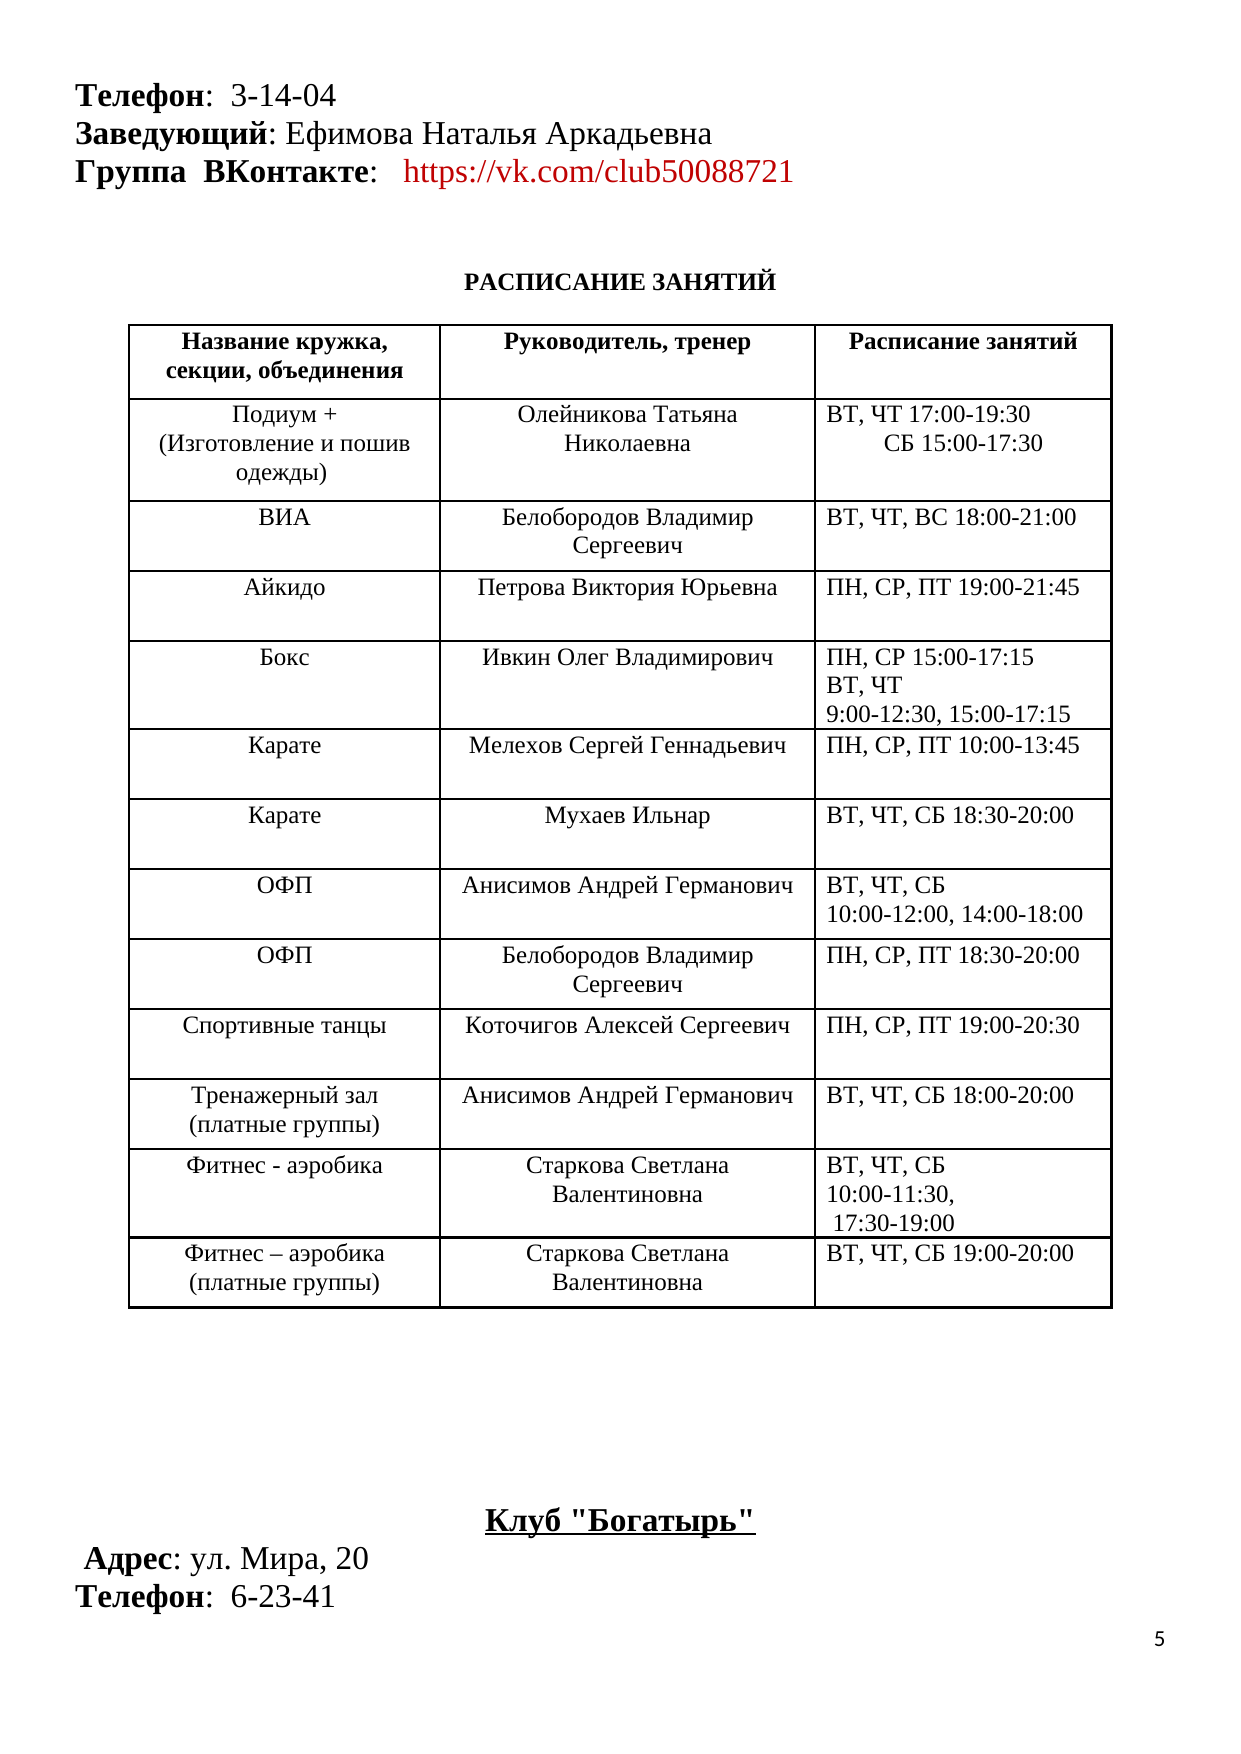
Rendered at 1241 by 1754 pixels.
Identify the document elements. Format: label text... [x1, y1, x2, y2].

table_cell ОФП [130, 940, 439, 1008]
table_cell ПН, СР, ПТ 19:00-21:45 [816, 572, 1110, 640]
text Телефон: 6-23-41 [75, 1577, 1165, 1615]
text Клуб "Богатырь" [75, 1500, 1165, 1538]
table_cell ВТ, ЧТ, СБ 10:00-11:30, 17:30-19:00 [816, 1150, 1110, 1236]
table_cell ПН, СР, ПТ 10:00-13:45 [816, 730, 1110, 798]
table_cell ВТ, ЧТ, СБ 18:30-20:00 [816, 800, 1110, 868]
table_cell Ивкин Олег Владимирович [441, 642, 814, 728]
table_cell Коточигов Алексей Сергеевич [441, 1010, 814, 1078]
table_cell Белобородов Владимир Сергеевич [441, 940, 814, 1008]
table_cell Мухаев Ильнар [441, 800, 814, 868]
table_cell Карате [130, 800, 439, 868]
table_cell ВТ, ЧТ, СБ 19:00-20:00 [816, 1239, 1110, 1306]
table_cell Спортивные танцы [130, 1010, 439, 1078]
text Заведующий: Ефимова Наталья Аркадьевна [75, 113, 1165, 152]
table_cell Подиум + (Изготовление и пошив одежды) [130, 400, 439, 500]
table_cell Тренажерный зал (платные группы) [130, 1080, 439, 1148]
text Адрес: ул. Мира, 20 [75, 1538, 1165, 1577]
table_cell ВТ, ЧТ 17:00-19:30 СБ 15:00-17:30 [816, 400, 1110, 500]
table_header Расписание занятий [816, 326, 1110, 397]
table_cell ПН, СР, ПТ 19:00-20:30 [816, 1010, 1110, 1078]
table_cell ВТ, ЧТ, СБ 18:00-20:00 [816, 1080, 1110, 1148]
table_cell Карате [130, 730, 439, 798]
table_cell Фитнес – аэробика (платные группы) [130, 1239, 439, 1306]
text Группа ВКонтакте: https://vk.com/club50088721 [75, 152, 1165, 190]
text РАСПИСАНИЕ ЗАНЯТИЙ [75, 267, 1165, 295]
table_cell ПН, СР 15:00-17:15 ВТ, ЧТ 9:00-12:30, 15:00-17:15 [816, 642, 1110, 728]
table_cell Айкидо [130, 572, 439, 640]
table_cell Анисимов Андрей Германович [441, 1080, 814, 1148]
table_cell Фитнес - аэробика [130, 1150, 439, 1236]
table_cell ВИА [130, 502, 439, 570]
table_cell Старкова Светлана Валентиновна [441, 1150, 814, 1236]
table_cell ПН, СР, ПТ 18:30-20:00 [816, 940, 1110, 1008]
table_cell ВТ, ЧТ, СБ 10:00-12:00, 14:00-18:00 [816, 870, 1110, 938]
table_cell Мелехов Сергей Геннадьевич [441, 730, 814, 798]
table_cell Белобородов Владимир Сергеевич [441, 502, 814, 570]
table_header Название кружка, секции, объединения [130, 326, 439, 397]
table_header Руководитель, тренер [441, 326, 814, 397]
table_cell ОФП [130, 870, 439, 938]
table_cell Старкова Светлана Валентиновна [441, 1239, 814, 1306]
table_cell Петрова Виктория Юрьевна [441, 572, 814, 640]
text Телефон: 3-14-04 [75, 75, 1165, 113]
table_cell Анисимов Андрей Германович [441, 870, 814, 938]
table_cell Олейникова Татьяна Николаевна [441, 400, 814, 500]
table_cell ВТ, ЧТ, ВС 18:00-21:00 [816, 502, 1110, 570]
table_cell Бокс [130, 642, 439, 728]
